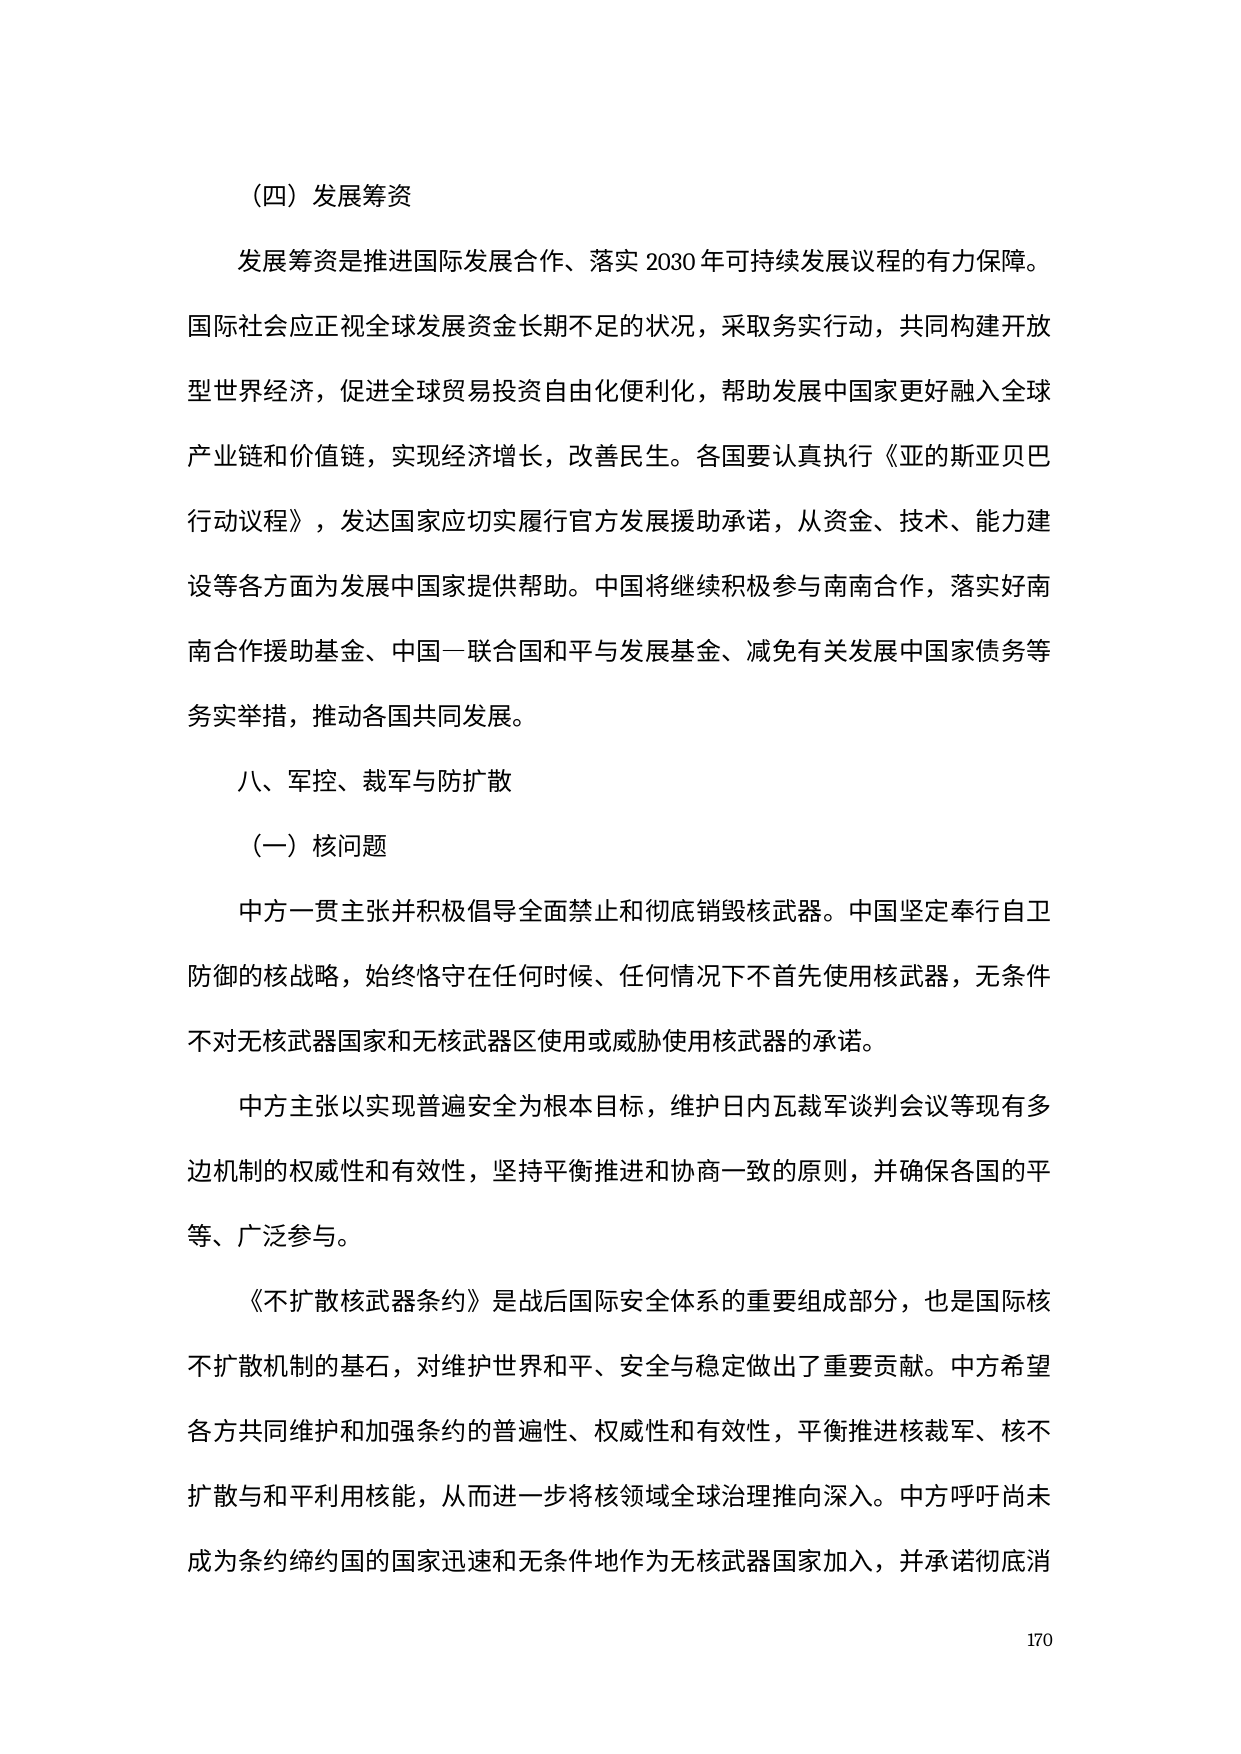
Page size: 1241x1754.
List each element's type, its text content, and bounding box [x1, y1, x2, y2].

text （一）核问题 [187, 812, 1053, 877]
text 中方一贯主张并积极倡导全面禁止和彻底销毁核武器。中国坚定奉行自卫防御的核战略，始终恪守在任何时候、任何情况下不首先使用核武器，无条件不对无核武器国家和无核武器区使用或威胁使用核武器的承诺。 [187, 877, 1053, 1072]
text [187, 1267, 1053, 1592]
text 发展筹资是推进国际发展合作、落实2030年可持续发展议程的有力保障。国际社会应正视全球发展资金长期不足的状况，采取务实行动，共同构建开放型世界经济，促进全球贸易投资自由化便利化，帮助发展中国家更好融入全球产业链和价值链，实现经济增长，改善民生。各国要认真执行《亚的斯亚贝巴行动议程》，发达国家应切实履行官方发展援助承诺，从资金、技术、能力建设等各方面为发展中国家提供帮助。中国将继续积极参与南南合作，落实好南南合作援助基金、中国—联合国和平与发展基金、减免有关发展中国家债务等务实举措，推动各国共同发展。 [187, 227, 1053, 747]
text 中方主张以实现普遍安全为根本目标，维护日内瓦裁军谈判会议等现有多边机制的权威性和有效性，坚持平衡推进和协商一致的原则，并确保各国的平等、广泛参与。 [187, 1072, 1053, 1267]
text （四）发展筹资 [187, 162, 1053, 227]
text 八、军控、裁军与防扩散 [187, 747, 1053, 812]
